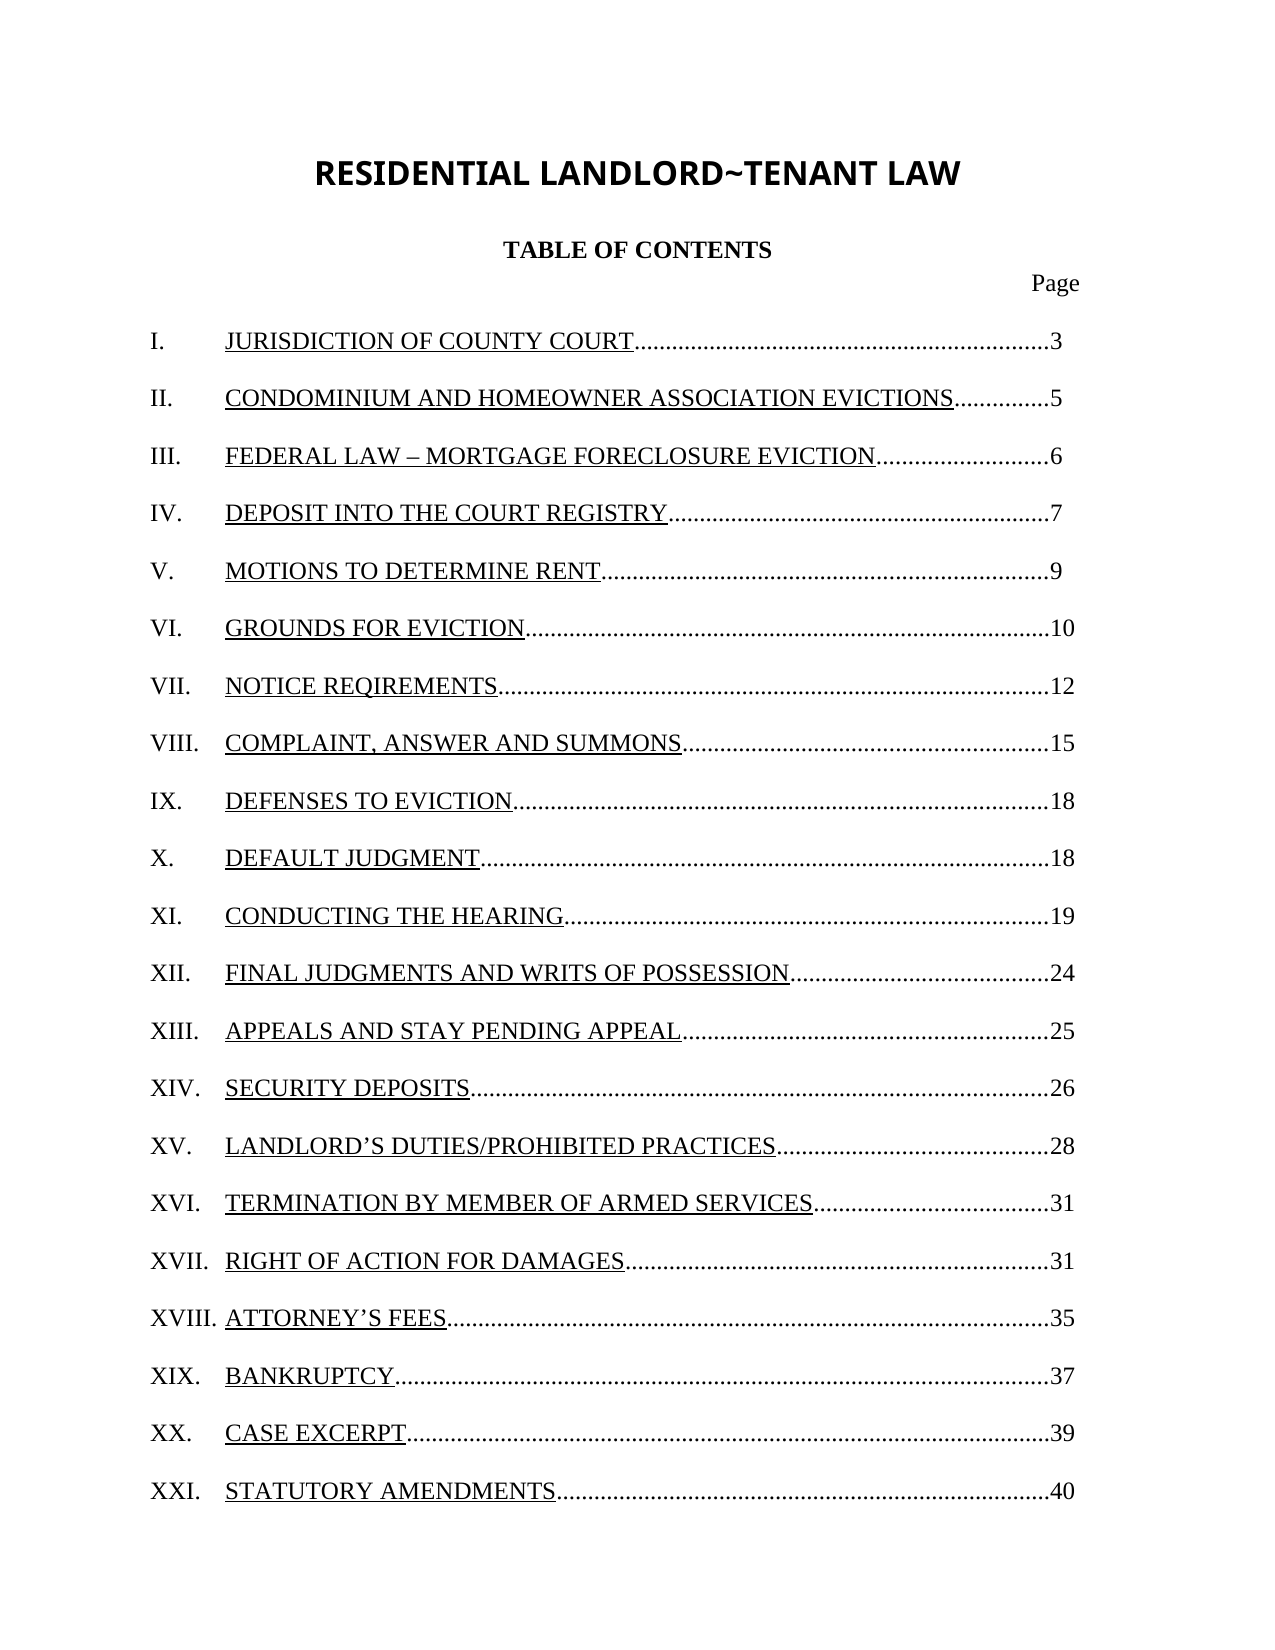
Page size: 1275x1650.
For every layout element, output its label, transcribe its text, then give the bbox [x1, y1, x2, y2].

list CONDOMINIUM AND HOMEOWNER ASSOCIATION EVICTIONS 5 [150, 383, 1125, 412]
list TERMINATION BY MEMBER OF ARMED SERVICES 31 [150, 1188, 1125, 1217]
list GROUNDS FOR EVICTION 10 [150, 613, 1125, 642]
text TABLE OF CONTENTS [150, 235, 1125, 264]
list LANDLORD’S DUTIES/PROHIBITED PRACTICES 28 [150, 1131, 1125, 1159]
list DEFAULT JUDGMENT 18 [150, 843, 1125, 872]
list RIGHT OF ACTION FOR DAMAGES 31 [150, 1246, 1125, 1274]
list FEDERAL LAW – MORTGAGE FORECLOSURE EVICTION 6 [150, 441, 1125, 469]
list BANKRUPTCY 37 [150, 1361, 1125, 1389]
list MOTIONS TO DETERMINE RENT 9 [150, 556, 1125, 584]
text RESIDENTIAL LANDLORD~TENANT LAW [150, 150, 1125, 195]
list COMPLAINT, ANSWER AND SUMMONS 15 [150, 728, 1125, 757]
list DEFENSES TO EVICTION 18 [150, 786, 1125, 814]
list ATTORNEY’S FEES 35 [150, 1303, 1125, 1332]
list CONDUCTING THE HEARING 19 [150, 901, 1125, 929]
text Page [150, 268, 1125, 297]
list SECURITY DEPOSITS 26 [150, 1073, 1125, 1102]
list APPEALS AND STAY PENDING APPEAL 25 [150, 1016, 1125, 1044]
list DEPOSIT INTO THE COURT REGISTRY 7 [150, 498, 1125, 527]
list STATUTORY AMENDMENTS 40 [150, 1476, 1125, 1504]
list JURISDICTION OF COUNTY COURT 3 [150, 326, 1125, 354]
list FINAL JUDGMENTS AND WRITS OF POSSESSION 24 [150, 958, 1125, 987]
list CASE EXCERPT 39 [150, 1418, 1125, 1447]
list NOTICE REQIREMENTS 12 [150, 671, 1125, 699]
